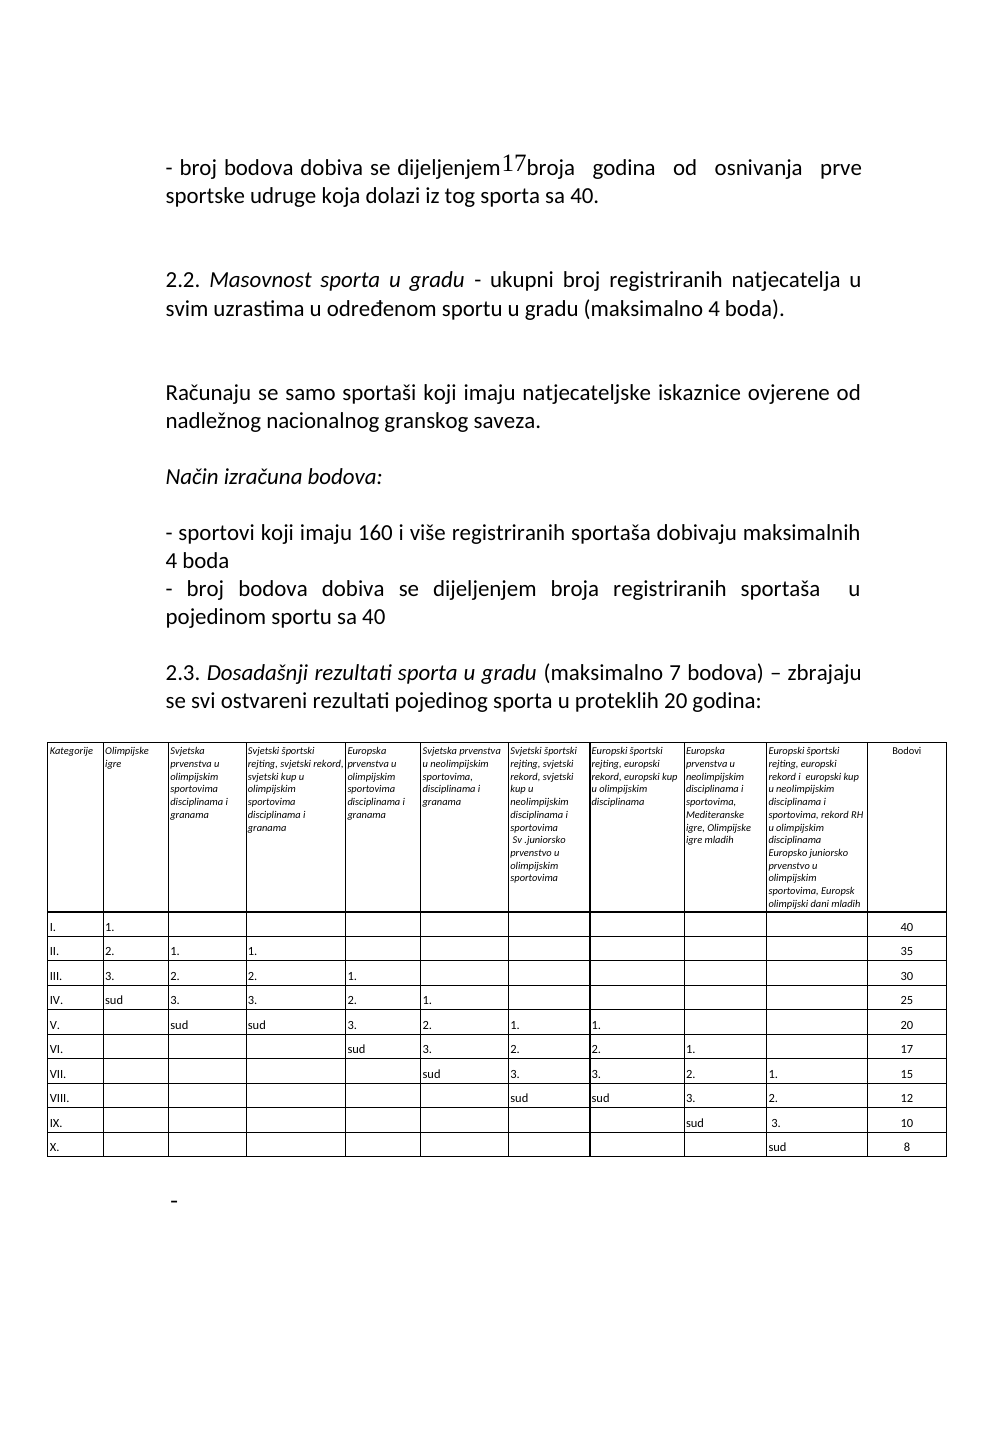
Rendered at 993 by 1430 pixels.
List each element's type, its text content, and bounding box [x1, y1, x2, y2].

table_cell sud [591, 1084, 684, 1107]
table_cell 35 [868, 937, 946, 960]
table_cell 1. [169, 937, 246, 960]
table_cell III. [48, 961, 103, 985]
table_cell 12 [868, 1084, 946, 1107]
table_cell 3. [421, 1035, 508, 1058]
table_cell 10 [868, 1108, 946, 1132]
table_cell [685, 961, 766, 985]
table_cell 1. [421, 986, 508, 1009]
table_cell [169, 1084, 246, 1107]
table_cell [247, 1133, 345, 1156]
table_header Svjetski športski rejting, svjetski rekord, svjetski kup u olimpijskim sportovima disciplinama i granama [247, 743, 345, 911]
table_cell 3. [346, 1010, 420, 1034]
table_cell sud [685, 1108, 766, 1132]
table_cell [104, 1035, 168, 1058]
table_cell [104, 1108, 168, 1132]
table_cell [104, 1084, 168, 1107]
table_cell 1. [247, 937, 345, 960]
table_cell 2. [767, 1084, 867, 1107]
table_cell [104, 1059, 168, 1083]
table_cell [421, 913, 508, 936]
text 2.3. Dosadašnji rezultati sporta u gradu (maksimalno 7 bodova) – zbrajaju se svi ostvareni rezultati pojedinog sporta u proteklih 20 godina: [165, 658, 862, 714]
table_header Europski športski rejting, europski rekord i europski kup u neolimpijskim disciplinama i sportovima, rekord RH u olimpijskim disciplinama Europsko juniorsko prvenstvo u olimpijskim sportovima, Europsk olimpijski dani mladih [767, 743, 867, 911]
table_cell [591, 913, 684, 936]
table_cell 2. [247, 961, 345, 985]
table_cell 3. [591, 1059, 684, 1083]
table_cell [169, 913, 246, 936]
text 2.2. Masovnost sporta u gradu - ukupni broj registriranih natjecatelja u svim uzrastima u određenom sportu u gradu (maksimalno 4 boda). [165, 266, 862, 322]
table_header Europska prvenstva u olimpijskim sportovima disciplinama i granama [346, 743, 420, 911]
table_cell [104, 1010, 168, 1034]
table_cell 1. [767, 1059, 867, 1083]
table_cell 40 [868, 913, 946, 936]
table_cell [247, 1108, 345, 1132]
table_cell [509, 913, 589, 936]
table_cell [767, 986, 867, 1009]
table_cell [247, 1084, 345, 1107]
table_header Svjetski športski rejting, svjetski rekord, svjetski kup u neolimpijskim disciplinama i sportovima Sv .juniorsko prvenstvo u olimpijskim sportovima [509, 743, 589, 911]
table_cell VI. [48, 1035, 103, 1058]
table_header Kategorije [48, 743, 103, 911]
table_cell [509, 1133, 589, 1156]
table_cell [247, 1059, 345, 1083]
table_cell [591, 1108, 684, 1132]
table_header Europski športski rejting, europski rekord, europski kup u olimpijskim disciplinama [591, 743, 684, 911]
table_cell sud [247, 1010, 345, 1034]
table_cell 1. [104, 913, 168, 936]
table_cell X. [48, 1133, 103, 1156]
table_cell [169, 1108, 246, 1132]
table_cell [421, 961, 508, 985]
table_cell [169, 1035, 246, 1058]
table_cell [169, 1133, 246, 1156]
table_cell [346, 1133, 420, 1156]
table_cell [346, 913, 420, 936]
table_cell 30 [868, 961, 946, 985]
table_cell 3. [104, 961, 168, 985]
table_cell [767, 1035, 867, 1058]
table_cell [169, 1059, 246, 1083]
table_cell [767, 961, 867, 985]
table_cell [591, 961, 684, 985]
table_cell [767, 937, 867, 960]
table_cell 8 [868, 1133, 946, 1156]
table_cell [591, 937, 684, 960]
table_cell [509, 961, 589, 985]
table_cell 1. [346, 961, 420, 985]
table_cell 25 [868, 986, 946, 1009]
table_cell [685, 913, 766, 936]
table_cell [767, 1010, 867, 1034]
table_cell VIII. [48, 1084, 103, 1107]
table_cell 1. [509, 1010, 589, 1034]
table_cell sud [421, 1059, 508, 1083]
table_cell 2. [421, 1010, 508, 1034]
table_cell V. [48, 1010, 103, 1034]
table_cell 1. [685, 1035, 766, 1058]
table_cell [685, 937, 766, 960]
table_cell [247, 1035, 345, 1058]
table_cell 3. [247, 986, 345, 1009]
table_cell [685, 1010, 766, 1034]
table_cell sud [346, 1035, 420, 1058]
table_cell [247, 913, 345, 936]
table_cell [509, 1108, 589, 1132]
table_cell sud [509, 1084, 589, 1107]
table_cell [421, 1084, 508, 1107]
table_cell [104, 1133, 168, 1156]
table_cell [346, 937, 420, 960]
table_cell 2. [169, 961, 246, 985]
table_cell 2. [591, 1035, 684, 1058]
table_cell 1. [591, 1010, 684, 1034]
table_cell VII. [48, 1059, 103, 1083]
text - broj bodova dobiva se dijeljenjem broja godina od osnivanja prve sportske udruge koja dolazi iz tog sporta sa 40. [165, 153, 862, 209]
table_cell 2. [104, 937, 168, 960]
table_header Svjetska prvenstva u neolimpijskim sportovima, disciplinama i granama [421, 743, 508, 911]
table_cell 3. [509, 1059, 589, 1083]
table_cell [509, 937, 589, 960]
text - broj bodova dobiva se dijeljenjem broja registriranih sportaša u pojedinom sportu sa 40 [165, 574, 862, 630]
table_header Europska prvenstva u neolimpijskim disciplinama i sportovima, Mediteranske igre, Olimpijske igre mladih [685, 743, 766, 911]
table_cell [346, 1084, 420, 1107]
table_cell 3. [767, 1108, 867, 1132]
table_cell [685, 986, 766, 1009]
table_cell [421, 1108, 508, 1132]
table_cell IX. [48, 1108, 103, 1132]
table_cell sud [104, 986, 168, 1009]
table_cell [509, 986, 589, 1009]
table_cell I. [48, 913, 103, 936]
table_cell [421, 1133, 508, 1156]
table_cell [346, 1059, 420, 1083]
text Računaju se samo sportaši koji imaju natjecateljske iskaznice ovjerene od nadležnog nacionalnog granskog saveza. [165, 378, 862, 434]
text Način izračuna bodova: [165, 462, 862, 490]
table_header Bodovi [868, 743, 946, 911]
table_cell 3. [169, 986, 246, 1009]
table_cell 3. [685, 1084, 766, 1107]
table_cell [591, 1133, 684, 1156]
table_cell IV. [48, 986, 103, 1009]
table_cell [346, 1108, 420, 1132]
table_cell 2. [685, 1059, 766, 1083]
table_cell 17 [868, 1035, 946, 1058]
table_cell 2. [346, 986, 420, 1009]
table_header Olimpijske igre [104, 743, 168, 911]
table_cell II. [48, 937, 103, 960]
table_header Svjetska prvenstva u olimpijskim sportovima disciplinama i granama [169, 743, 246, 911]
table_cell 2. [509, 1035, 589, 1058]
table_cell 15 [868, 1059, 946, 1083]
table_cell [591, 986, 684, 1009]
table_cell [767, 913, 867, 936]
table_cell [421, 937, 508, 960]
table_cell sud [767, 1133, 867, 1156]
table_cell sud [169, 1010, 246, 1034]
text - sportovi koji imaju 160 i više registriranih sportaša dobivaju maksimalnih 4 boda [165, 518, 862, 574]
table_cell [685, 1133, 766, 1156]
table_cell 20 [868, 1010, 946, 1034]
